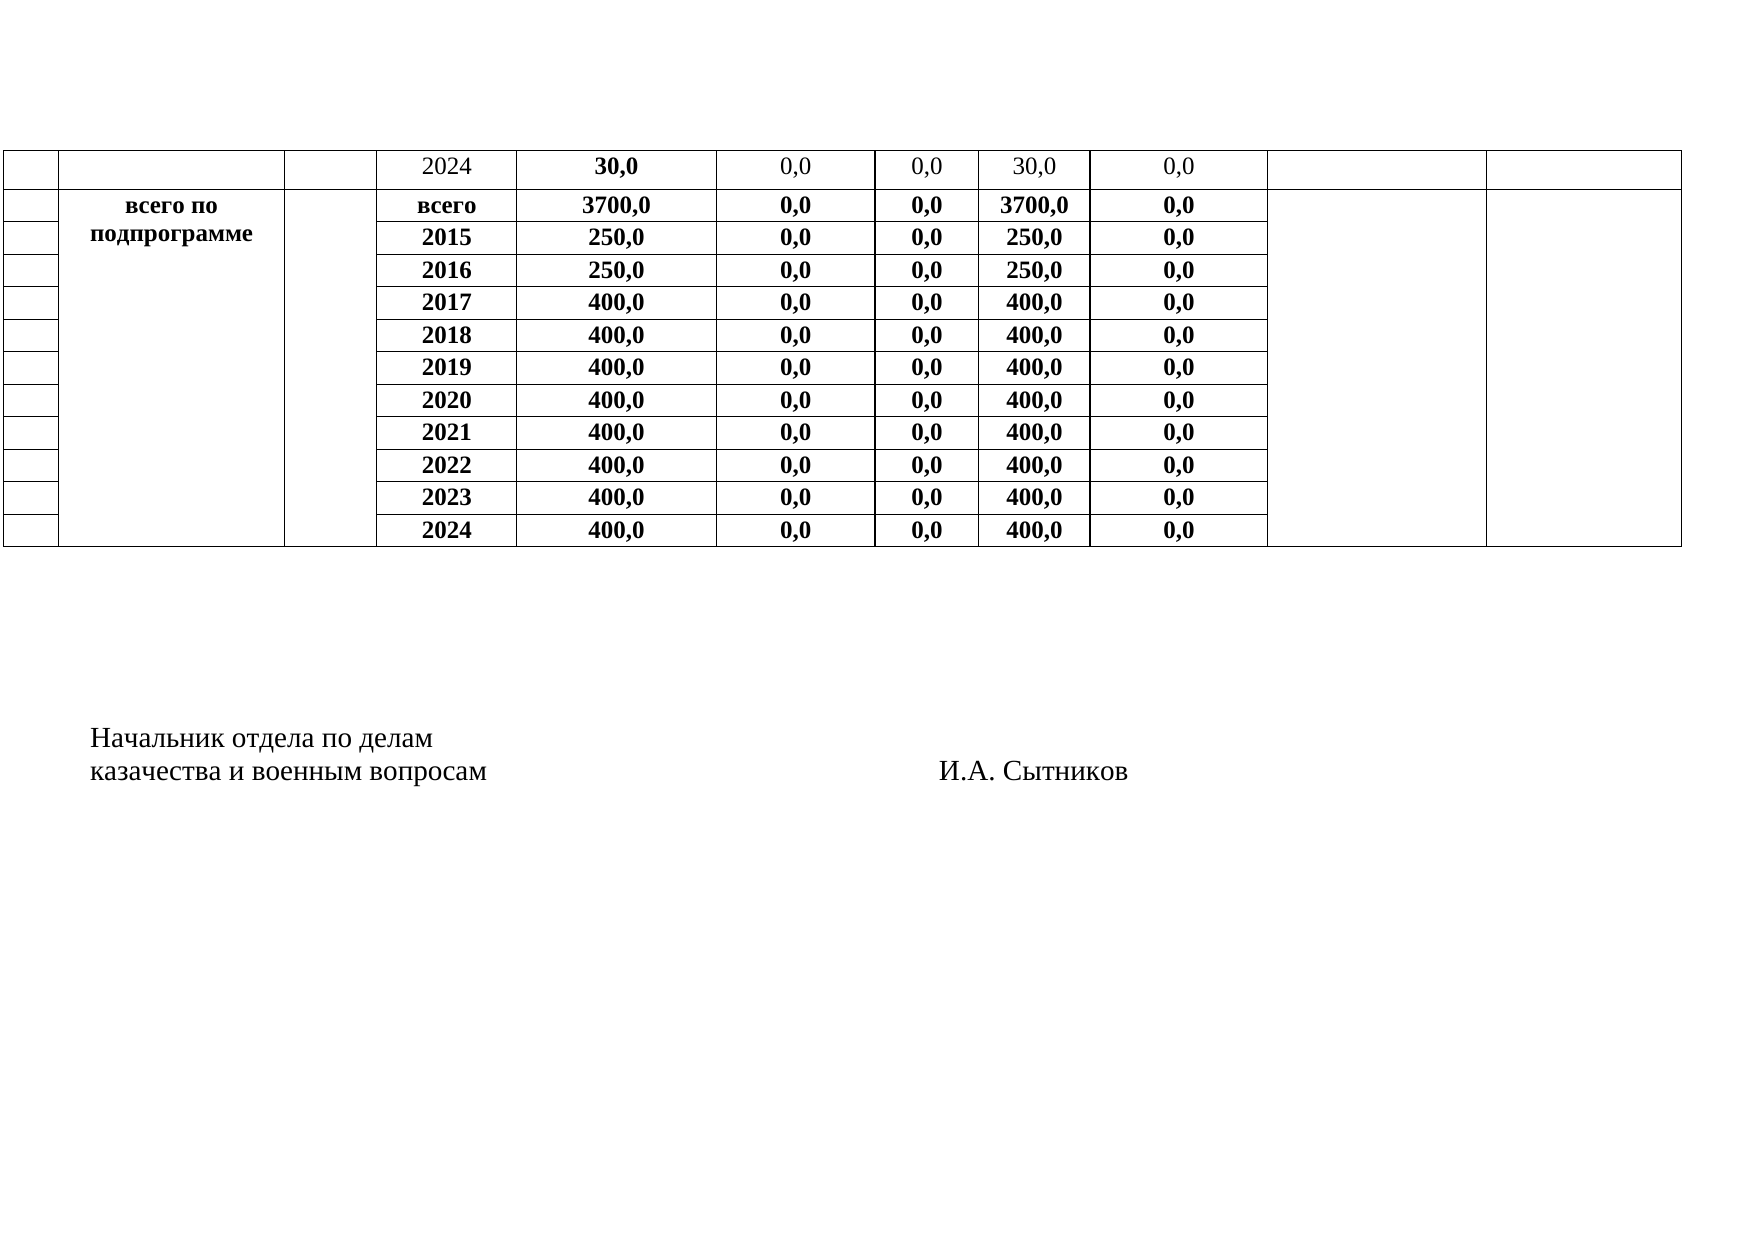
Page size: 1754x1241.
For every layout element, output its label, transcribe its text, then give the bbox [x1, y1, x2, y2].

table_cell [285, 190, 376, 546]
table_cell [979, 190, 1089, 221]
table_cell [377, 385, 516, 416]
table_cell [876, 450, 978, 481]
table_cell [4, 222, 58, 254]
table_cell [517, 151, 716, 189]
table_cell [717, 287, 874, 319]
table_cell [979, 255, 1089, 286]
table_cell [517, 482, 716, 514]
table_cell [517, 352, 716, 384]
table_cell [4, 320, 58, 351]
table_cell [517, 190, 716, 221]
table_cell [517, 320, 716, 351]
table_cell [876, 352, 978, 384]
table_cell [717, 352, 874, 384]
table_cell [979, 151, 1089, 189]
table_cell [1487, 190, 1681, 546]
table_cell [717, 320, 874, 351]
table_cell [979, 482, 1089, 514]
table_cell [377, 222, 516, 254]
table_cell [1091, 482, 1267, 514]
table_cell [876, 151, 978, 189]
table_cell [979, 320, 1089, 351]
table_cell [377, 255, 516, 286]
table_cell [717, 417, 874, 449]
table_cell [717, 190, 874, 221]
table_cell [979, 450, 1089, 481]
text казачества и военным вопросам И.А. Сытников [15, 753, 1671, 787]
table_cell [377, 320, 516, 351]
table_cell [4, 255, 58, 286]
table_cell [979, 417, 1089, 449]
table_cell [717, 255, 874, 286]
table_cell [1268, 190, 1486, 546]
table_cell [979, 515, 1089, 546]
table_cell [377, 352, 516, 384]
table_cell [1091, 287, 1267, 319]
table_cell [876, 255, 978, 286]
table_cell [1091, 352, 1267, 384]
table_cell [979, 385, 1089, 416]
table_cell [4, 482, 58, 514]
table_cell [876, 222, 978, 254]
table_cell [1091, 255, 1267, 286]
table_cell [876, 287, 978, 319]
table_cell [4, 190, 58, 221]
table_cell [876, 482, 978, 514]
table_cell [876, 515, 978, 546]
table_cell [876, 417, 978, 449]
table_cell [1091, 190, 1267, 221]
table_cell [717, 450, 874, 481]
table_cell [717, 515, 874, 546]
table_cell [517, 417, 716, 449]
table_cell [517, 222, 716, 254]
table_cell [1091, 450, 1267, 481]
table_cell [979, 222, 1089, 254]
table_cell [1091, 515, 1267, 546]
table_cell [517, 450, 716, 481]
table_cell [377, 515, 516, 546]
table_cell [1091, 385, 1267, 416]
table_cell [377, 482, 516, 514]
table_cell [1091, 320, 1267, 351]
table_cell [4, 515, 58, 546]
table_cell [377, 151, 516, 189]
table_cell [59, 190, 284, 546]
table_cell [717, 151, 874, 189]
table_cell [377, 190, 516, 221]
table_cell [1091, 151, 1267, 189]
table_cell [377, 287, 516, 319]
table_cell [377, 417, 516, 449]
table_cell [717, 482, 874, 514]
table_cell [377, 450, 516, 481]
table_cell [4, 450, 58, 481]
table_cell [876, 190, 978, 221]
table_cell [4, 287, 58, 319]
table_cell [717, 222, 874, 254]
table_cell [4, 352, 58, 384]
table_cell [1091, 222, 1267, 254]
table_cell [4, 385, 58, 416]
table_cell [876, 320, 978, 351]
text Начальник отдела по делам [15, 720, 1671, 753]
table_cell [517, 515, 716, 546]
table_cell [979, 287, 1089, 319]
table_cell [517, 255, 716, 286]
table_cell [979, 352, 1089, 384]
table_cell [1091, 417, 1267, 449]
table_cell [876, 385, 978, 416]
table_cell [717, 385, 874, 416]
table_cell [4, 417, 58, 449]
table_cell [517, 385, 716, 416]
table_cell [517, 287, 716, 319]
